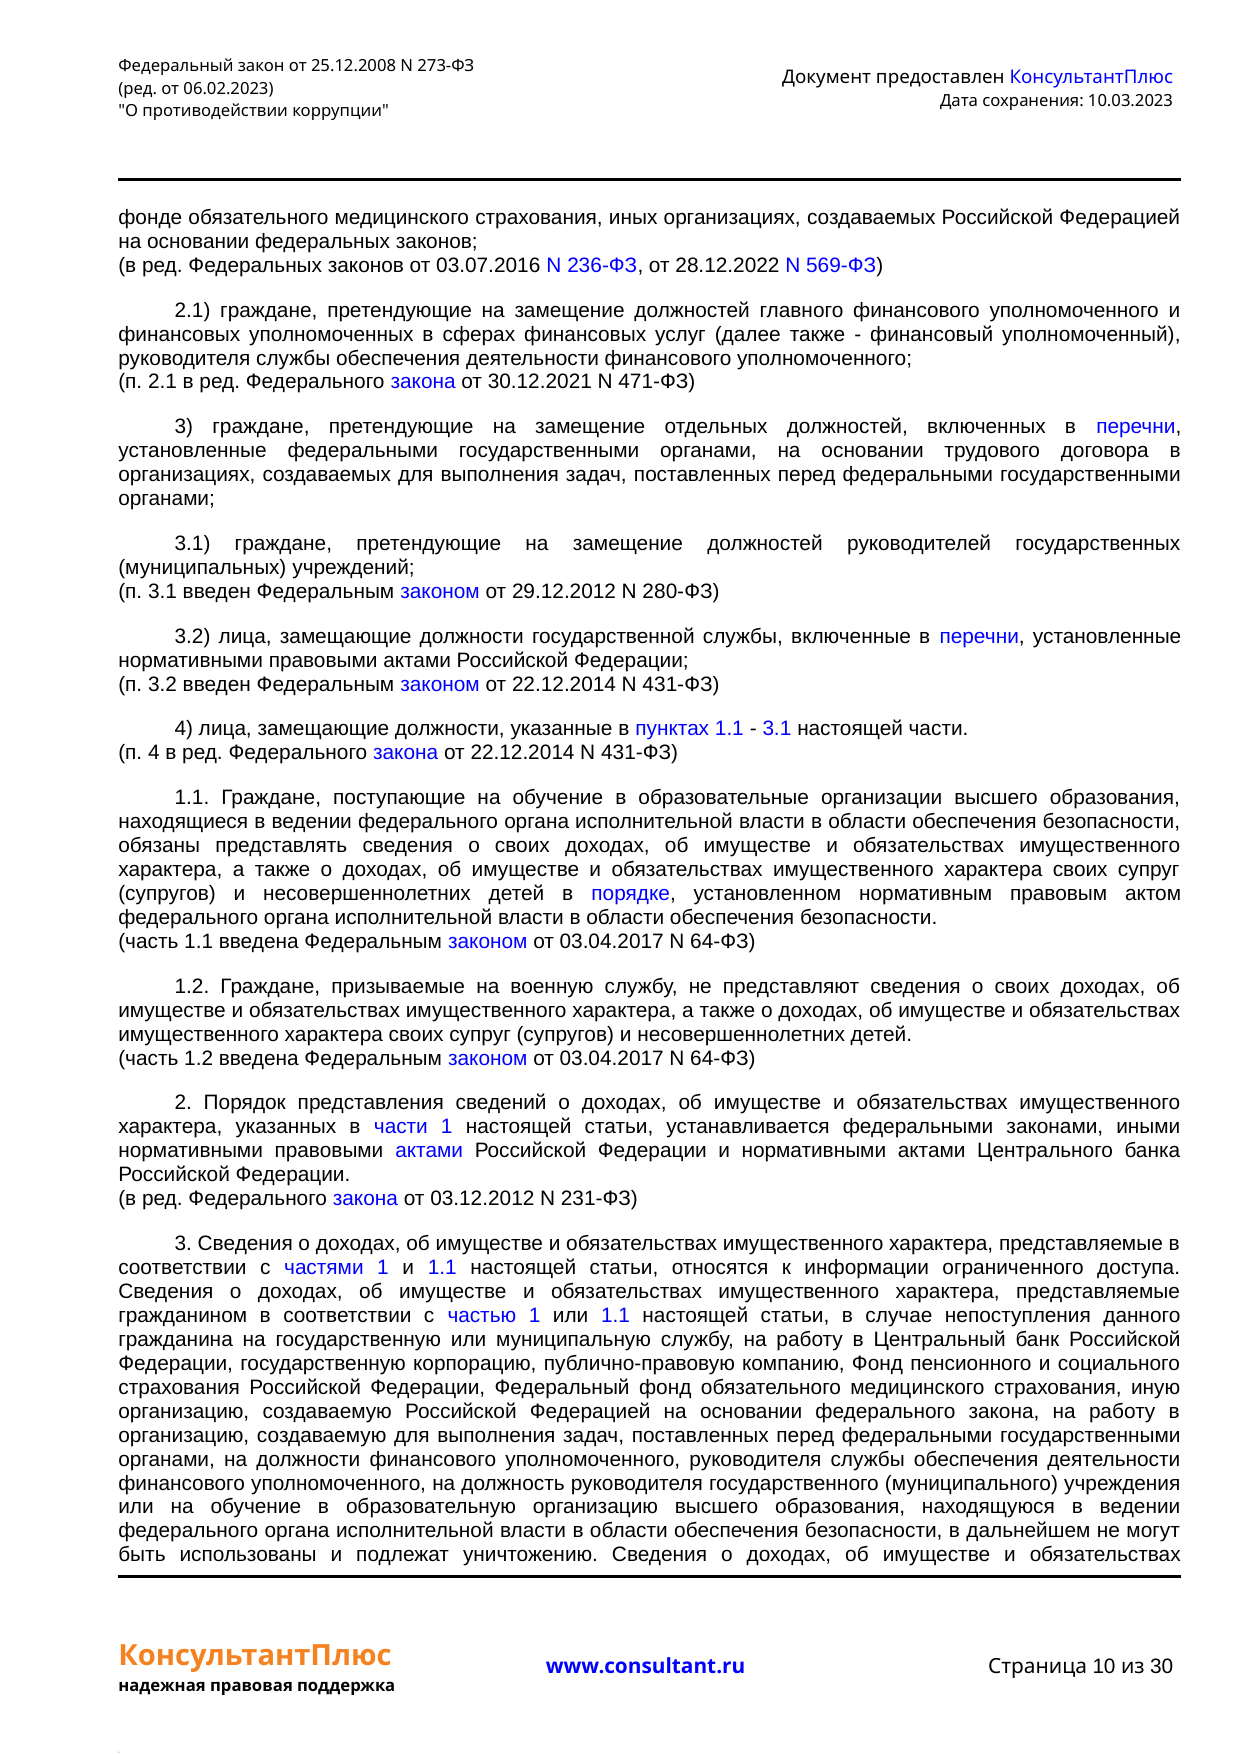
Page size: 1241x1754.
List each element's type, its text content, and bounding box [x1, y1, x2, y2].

text (п. 3.1 введен Федеральным законом от 29.12.2012 N 280-ФЗ) [118, 579, 1181, 603]
text (п. 2.1 в ред. Федерального закона от 30.12.2021 N 471-ФЗ) [118, 369, 1181, 393]
text 3) граждане, претендующие на замещение отдельных должностей, включенных в перечни, установленные федеральными государственными органами, на основании трудового договора в организациях, создаваемых для выполнения задач, поставленных перед федеральными государственными органами; [118, 414, 1181, 510]
text 3.2) лица, замещающие должности государственной службы, включенные в перечни, установленные нормативными правовыми актами Российской Федерации; [118, 623, 1181, 671]
text (п. 3.2 введен Федеральным законом от 22.12.2014 N 431-ФЗ) [118, 671, 1181, 695]
text 3.1) граждане, претендующие на замещение должностей руководителей государственных (муниципальных) учреждений; [118, 531, 1181, 579]
text (часть 1.2 введена Федеральным законом от 03.04.2017 N 64-ФЗ) [118, 1045, 1181, 1069]
text 1.2. Граждане, призываемые на военную службу, не представляют сведения о своих доходах, об имуществе и обязательствах имущественного характера, а также о доходах, об имуществе и обязательствах имущественного характера своих супруг (супругов) и несовершеннолетних детей. [118, 973, 1181, 1045]
text 4) лица, замещающие должности, указанные в пунктах 1.1 - 3.1 настоящей части. [118, 716, 1181, 740]
text (часть 1.1 введена Федеральным законом от 03.04.2017 N 64-ФЗ) [118, 929, 1181, 953]
text (в ред. Федерального закона от 03.12.2012 N 231-ФЗ) [118, 1186, 1181, 1210]
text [118, 1231, 1181, 1566]
text 2.1) граждане, претендующие на замещение должностей главного финансового уполномоченного и финансовых уполномоченных в сферах финансовых услуг (далее также - финансовый уполномоченный), руководителя службы обеспечения деятельности финансового уполномоченного; [118, 297, 1181, 369]
text (в ред. Федеральных законов от 03.07.2016 N 236-ФЗ, от 28.12.2022 N 569-ФЗ) [118, 253, 1181, 277]
text 1.1. Граждане, поступающие на обучение в образовательные организации высшего образования, находящиеся в ведении федерального органа исполнительной власти в области обеспечения безопасности, обязаны представлять сведения о своих доходах, об имуществе и обязательствах имущественного характера, а также о доходах, об имуществе и обязательствах имущественного характера своих супруг (супругов) и несовершеннолетних детей в порядке, установленном нормативным правовым актом федерального органа исполнительной власти в области обеспечения безопасности. [118, 785, 1181, 929]
text 2. Порядок представления сведений о доходах, об имуществе и обязательствах имущественного характера, указанных в части 1 настоящей статьи, устанавливается федеральными законами, иными нормативными правовыми актами Российской Федерации и нормативными актами Центрального банка Российской Федерации. [118, 1090, 1181, 1186]
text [118, 205, 1181, 253]
text (п. 4 в ред. Федерального закона от 22.12.2014 N 431-ФЗ) [118, 740, 1181, 764]
